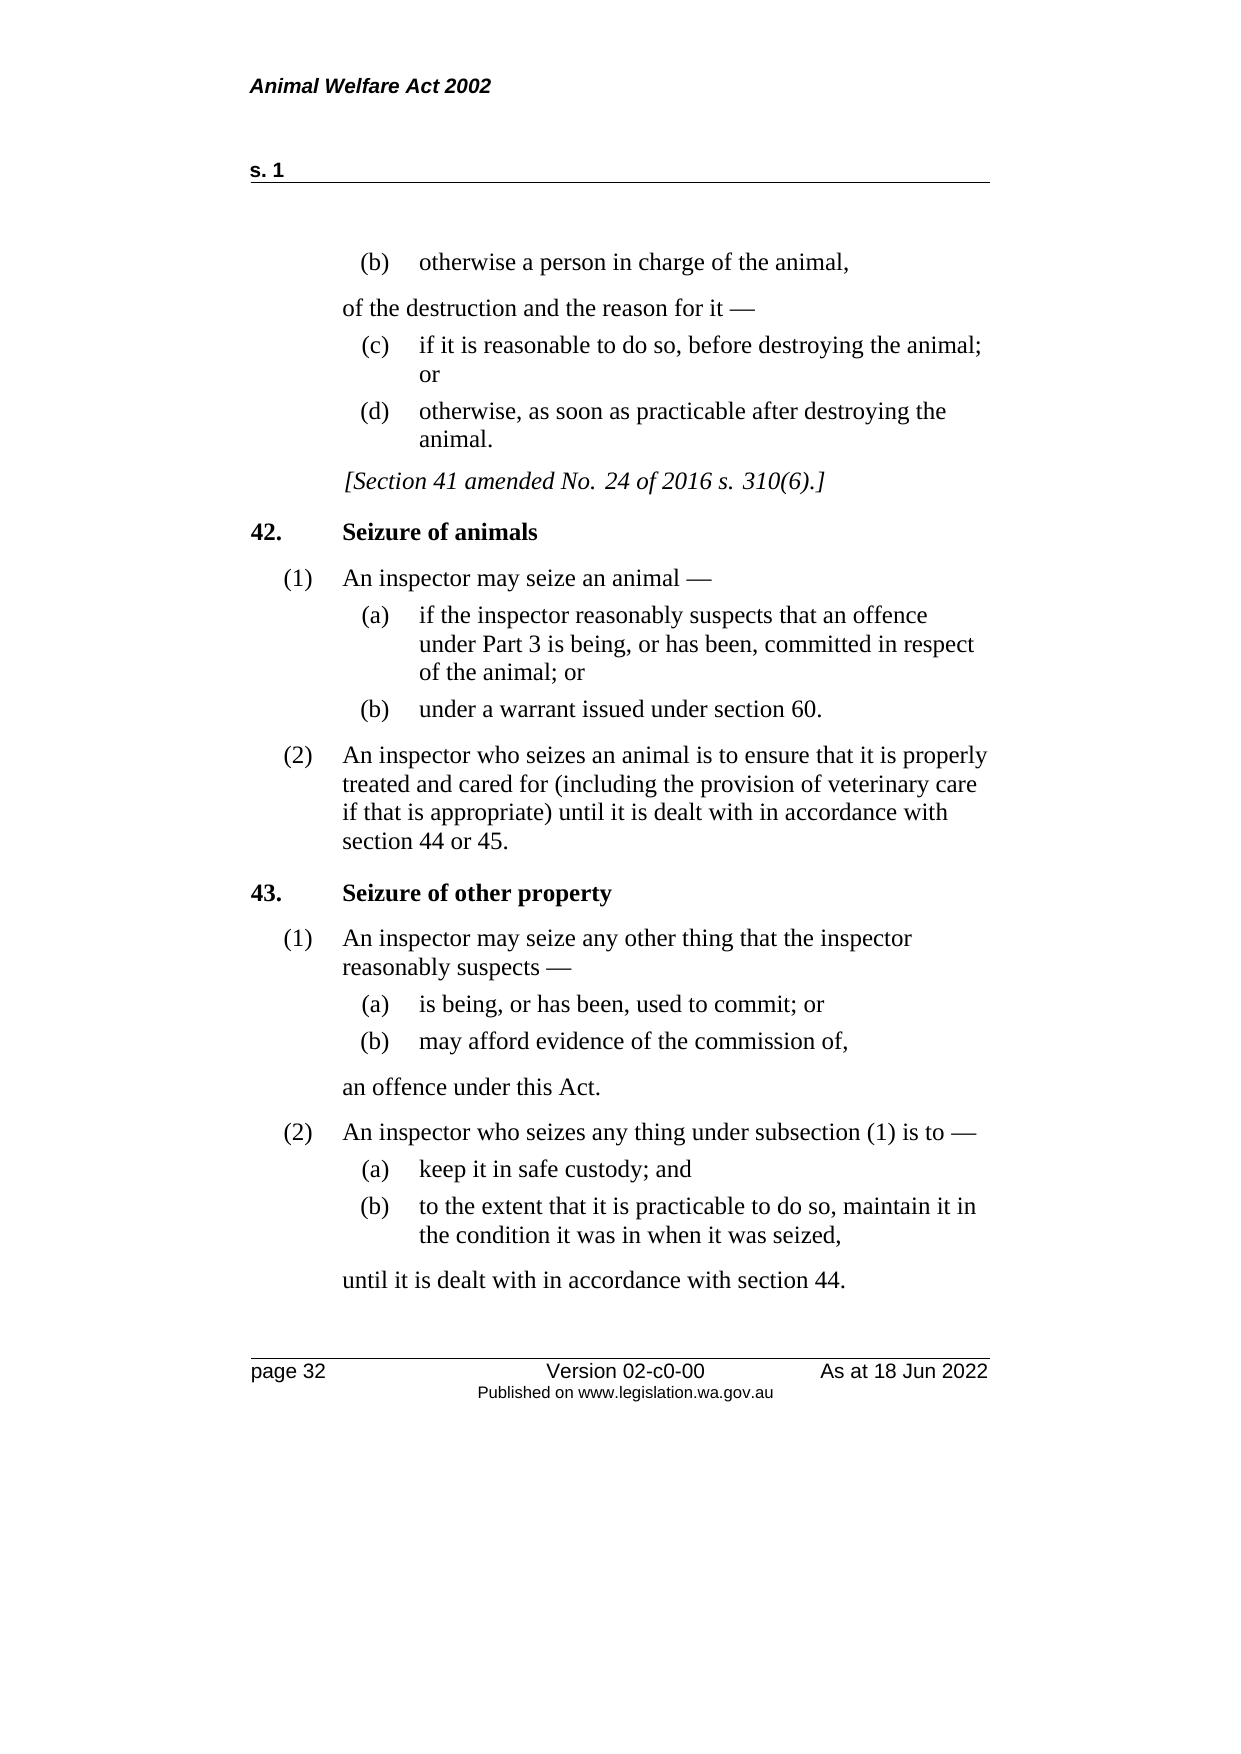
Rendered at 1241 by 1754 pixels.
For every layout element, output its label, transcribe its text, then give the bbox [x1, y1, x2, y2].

text (a) keep it in safe custody; and [251, 1154, 990, 1183]
text (2) An inspector who seizes any thing under subsection (1) is to — [251, 1117, 990, 1146]
text (1) An inspector may seize any other thing that the inspector reasonably suspects — [251, 923, 990, 981]
text (b) under a warrant issued under section 60. [251, 694, 990, 723]
text (2) An inspector who seizes an animal is to ensure that it is properly treated and cared for (including the provision of veterinary care if that is appropriate) until it is dealt with in accordance with section 44 or 45. [251, 740, 990, 855]
text (1) An inspector may seize an animal — [251, 563, 990, 592]
text of the destruction and the reason for it — [251, 293, 990, 322]
text (c) if it is reasonable to do so, before destroying the animal; or [251, 330, 990, 387]
text (a) is being, or has been, used to commit; or [251, 989, 990, 1018]
text until it is dealt with in accordance with section 44. [251, 1265, 990, 1294]
text (b) otherwise a person in charge of the animal, [251, 247, 990, 276]
text (a) if the inspector reasonably suspects that an offence under Part 3 is being, or has been, committed in respect of the animal; or [251, 600, 990, 686]
text an offence under this Act. [251, 1072, 990, 1100]
text (b) may afford evidence of the commission of, [251, 1026, 990, 1055]
subtitle 42. Seizure of animals [251, 517, 990, 546]
text [Section 41 amended No. 24 of 2016 s. 310(6).] [251, 466, 990, 494]
subtitle 43. Seizure of other property [251, 878, 990, 907]
text (b) to the extent that it is practicable to do so, maintain it in the condition it was in when it was seized, [251, 1191, 990, 1249]
text (d) otherwise, as soon as practicable after destroying the animal. [251, 396, 990, 453]
